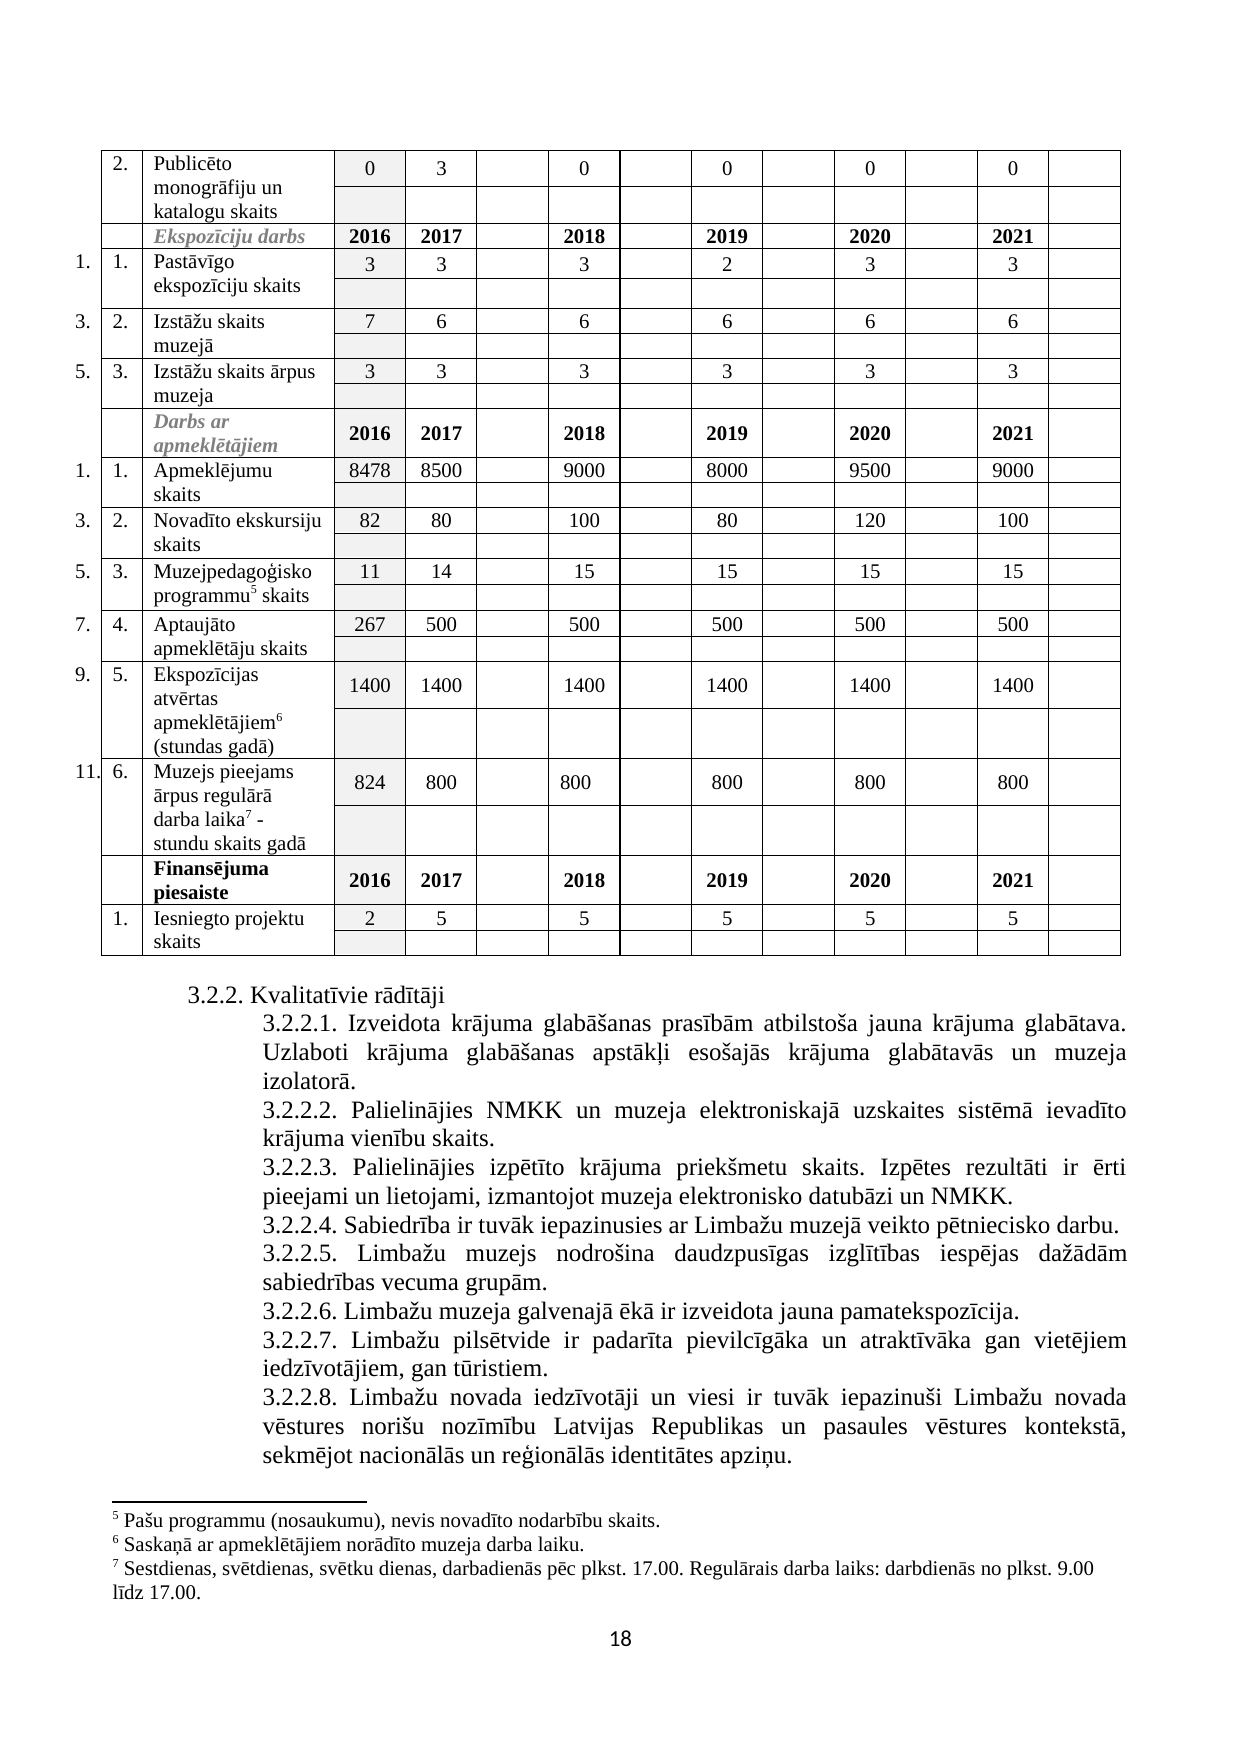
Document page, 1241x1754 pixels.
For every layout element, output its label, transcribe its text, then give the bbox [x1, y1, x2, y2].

table_cell [477, 458, 548, 482]
table_cell [621, 585, 691, 610]
table_cell [763, 709, 834, 758]
table_cell [835, 931, 905, 954]
table_cell [692, 483, 762, 507]
table_cell [906, 359, 977, 383]
table_cell Muzejpedagoģisko programmu skaits [143, 559, 334, 610]
table_cell [477, 249, 548, 278]
table_cell [335, 334, 405, 358]
table_cell 2019 [692, 856, 762, 904]
table_cell 15 [549, 559, 619, 584]
table_cell [763, 309, 834, 333]
table_cell [549, 931, 619, 954]
table_cell Apmeklējumu skaits [143, 458, 334, 507]
table_cell Aptaujāto apmeklētāju skaits [143, 611, 334, 661]
table_cell [477, 508, 548, 532]
table_cell [763, 279, 834, 307]
table_cell [692, 637, 762, 661]
table_cell [906, 806, 977, 855]
table_cell [406, 585, 476, 610]
table_cell [763, 931, 834, 954]
table_cell [978, 931, 1048, 954]
table_cell [1049, 709, 1120, 758]
table_cell [1049, 359, 1120, 383]
table_cell [978, 806, 1048, 855]
table_cell [763, 759, 834, 805]
table_cell [1049, 409, 1120, 457]
table_cell 1400 [692, 662, 762, 708]
table_cell [1049, 585, 1120, 610]
table_cell 500 [549, 611, 619, 636]
table_cell [621, 483, 691, 507]
table_cell [906, 905, 977, 929]
table_cell [1049, 534, 1120, 557]
table_cell [102, 224, 142, 248]
table_cell [477, 585, 548, 610]
table_cell 5 [549, 905, 619, 929]
table_cell [406, 534, 476, 557]
table_cell 2016 [335, 224, 405, 248]
table_cell [477, 759, 548, 805]
table_cell 3 [549, 359, 619, 383]
table_cell [906, 409, 977, 457]
table_cell 2020 [835, 224, 905, 248]
table_cell 1. [102, 905, 142, 954]
table_cell 2018 [549, 409, 619, 457]
table_cell [549, 384, 619, 408]
table_cell 9500 [835, 458, 905, 482]
table_cell 82 [335, 508, 405, 532]
table_cell 5 [406, 905, 476, 929]
table_cell [763, 409, 834, 457]
table_cell [1049, 384, 1120, 408]
table_cell [763, 334, 834, 358]
table_cell [406, 931, 476, 954]
table_cell [102, 409, 142, 457]
table_cell [763, 559, 834, 584]
table_cell [406, 806, 476, 855]
table_cell [477, 637, 548, 661]
table_cell [906, 856, 977, 904]
table_cell [763, 856, 834, 904]
table_cell [549, 806, 619, 855]
table_cell [763, 662, 834, 708]
table_cell [906, 508, 977, 532]
table_cell [1049, 759, 1120, 805]
table_cell 1400 [978, 662, 1048, 708]
table_cell 2. [102, 309, 142, 358]
table_cell 3 [406, 249, 476, 278]
table_cell [549, 585, 619, 610]
table_cell 80 [692, 508, 762, 532]
table_cell 6 [406, 309, 476, 333]
table_cell [1049, 309, 1120, 333]
table_cell Novadīto ekskursiju skaits [143, 508, 334, 557]
table_cell 9000 [549, 458, 619, 482]
table_cell [763, 359, 834, 383]
table_cell Muzejs pieejams ārpus regulārā darba laika - stundu skaits gadā [143, 759, 334, 855]
table_cell 5 [835, 905, 905, 929]
table_cell [621, 662, 691, 708]
table_cell [978, 637, 1048, 661]
table_cell [835, 334, 905, 358]
table_cell [406, 187, 476, 223]
table_cell [621, 279, 691, 307]
table_cell [1049, 279, 1120, 307]
table_cell [335, 483, 405, 507]
table_cell [763, 637, 834, 661]
table_cell [978, 279, 1048, 307]
table_cell [763, 534, 834, 557]
table_cell [763, 483, 834, 507]
table_cell 3 [835, 359, 905, 383]
table_cell 2016 [335, 409, 405, 457]
table_cell [978, 187, 1048, 223]
table_cell [621, 559, 691, 584]
table_cell 8000 [692, 458, 762, 482]
table_cell [906, 151, 977, 186]
table_cell [1049, 187, 1120, 223]
table_cell [477, 279, 548, 307]
table_cell 3. [102, 359, 142, 408]
table_cell [906, 187, 977, 223]
table_cell [477, 334, 548, 358]
table_cell [692, 279, 762, 307]
table_cell 4. [102, 611, 142, 661]
table_cell 3 [335, 359, 405, 383]
table_cell [621, 151, 691, 186]
table_cell [906, 334, 977, 358]
table_cell 3 [835, 249, 905, 278]
table_cell [835, 279, 905, 307]
table_cell [692, 187, 762, 223]
table_cell 2020 [835, 409, 905, 457]
table_cell 2017 [406, 856, 476, 904]
table_cell 2. [102, 151, 142, 223]
table_cell [906, 279, 977, 307]
table_cell [906, 249, 977, 278]
table_cell [549, 187, 619, 223]
table_cell [621, 856, 691, 904]
table_cell [978, 585, 1048, 610]
table_cell [1049, 334, 1120, 358]
table_cell [621, 806, 691, 855]
table_cell [621, 508, 691, 532]
table_cell [621, 637, 691, 661]
table_cell 1400 [335, 662, 405, 708]
table_cell 824 [335, 759, 405, 805]
table_cell 2016 [335, 856, 405, 904]
table_cell [621, 309, 691, 333]
table_cell [978, 534, 1048, 557]
table_cell [621, 359, 691, 383]
table_cell [335, 585, 405, 610]
table_cell 6. [102, 759, 142, 855]
text 3.2.2.4. Sabiedrība ir tuvāk iepazinusies ar Limbažu muzejā veikto pētniecisko darbu. [187, 1210, 1128, 1238]
table_cell [335, 931, 405, 954]
table_cell 15 [692, 559, 762, 584]
table_cell 500 [978, 611, 1048, 636]
table_cell [763, 806, 834, 855]
table_cell [978, 709, 1048, 758]
table_cell [906, 709, 977, 758]
table_cell 2 [692, 249, 762, 278]
table_cell [835, 534, 905, 557]
table_cell [763, 458, 834, 482]
table_cell Ekspozīcijas atvērtas apmeklētājiem (stundas gadā) [143, 662, 334, 758]
table_cell [621, 334, 691, 358]
table_cell [1049, 611, 1120, 636]
table_cell 0 [835, 151, 905, 186]
table_cell [906, 759, 977, 805]
text 3.2.2.6. Limbažu muzeja galvenajā ēkā ir izveidota jauna pamatekspozīcija. [187, 1296, 1128, 1325]
table_cell [906, 662, 977, 708]
table_cell Publicēto monogrāfiju un katalogu skaits [143, 151, 334, 223]
table_cell 3 [549, 249, 619, 278]
table_cell 6 [978, 309, 1048, 333]
table_cell [621, 931, 691, 954]
table_cell 100 [549, 508, 619, 532]
table_cell 80 [406, 508, 476, 532]
table_cell [477, 534, 548, 557]
table_cell 800 [406, 759, 476, 805]
table_cell [906, 611, 977, 636]
table_cell Finansējuma piesaiste [143, 856, 334, 904]
table_cell 7 [335, 309, 405, 333]
table_cell 6 [692, 309, 762, 333]
table_cell [1049, 637, 1120, 661]
table_cell [621, 611, 691, 636]
table_cell [906, 534, 977, 557]
table_cell 500 [835, 611, 905, 636]
table_cell 5 [978, 905, 1048, 929]
table_cell 0 [335, 151, 405, 186]
table_cell [102, 856, 142, 904]
table_cell Ekspozīciju darbs [143, 224, 334, 248]
table_cell [763, 905, 834, 929]
table_cell [406, 637, 476, 661]
text 3.2.2.7. Limbažu pilsētvide ir padarīta pievilcīgāka un atraktīvāka gan vietējiem iedzīvotājiem, gan tūristiem. [262, 1325, 1128, 1382]
text 3.2.2.1. Izveidota krājuma glabāšanas prasībām atbilstoša jauna krājuma glabātava. Uzlaboti krājuma glabāšanas apstākļi esošajās krājuma glabātavās un muzeja izolatorā. [262, 1008, 1128, 1095]
table_cell [335, 384, 405, 408]
table_cell [692, 384, 762, 408]
table_cell [1049, 931, 1120, 954]
table_cell [906, 483, 977, 507]
table_cell 6 [835, 309, 905, 333]
text 3.2.2.5. Limbažu muzejs nodrošina daudzpusīgas izglītības iespējas dažādām sabiedrības vecuma grupām. [262, 1238, 1128, 1296]
table_cell [477, 151, 548, 186]
table_cell 100 [978, 508, 1048, 532]
table_cell 5 [692, 905, 762, 929]
table_cell 3 [406, 151, 476, 186]
table_cell [1049, 806, 1120, 855]
table_cell [763, 151, 834, 186]
table_cell [549, 637, 619, 661]
table_cell [763, 249, 834, 278]
table_cell 800 [692, 759, 762, 805]
table_cell 500 [692, 611, 762, 636]
table_cell 500 [406, 611, 476, 636]
text 3.2.2.8. Limbažu novada iedzīvotāji un viesi ir tuvāk iepazinuši Limbažu novada vēstures norišu nozīmību Latvijas Republikas un pasaules vēstures kontekstā, sekmējot nacionālās un reģionālās identitātes apziņu. [262, 1382, 1128, 1468]
table_cell 2021 [978, 224, 1048, 248]
table_cell [1049, 224, 1120, 248]
table_cell Pastāvīgo ekspozīciju skaits [143, 249, 334, 307]
text 3.2.2.2. Palielinājies NMKK un muzeja elektroniskajā uzskaites sistēmā ievadīto krājuma vienību skaits. [262, 1095, 1128, 1152]
table_cell [549, 279, 619, 307]
text 3.2.2. Kvalitatīvie rādītāji [112, 980, 1128, 1008]
table_cell [406, 334, 476, 358]
table_cell [335, 637, 405, 661]
table_cell [477, 359, 548, 383]
table_cell [477, 187, 548, 223]
table_cell [692, 806, 762, 855]
table_cell [978, 334, 1048, 358]
table_cell 800 [978, 759, 1048, 805]
table_cell [835, 384, 905, 408]
table_cell [477, 662, 548, 708]
table_cell [335, 279, 405, 307]
table_cell 2019 [692, 409, 762, 457]
table_cell [835, 483, 905, 507]
table_cell 1400 [835, 662, 905, 708]
table_cell [477, 931, 548, 954]
table_cell 0 [549, 151, 619, 186]
table_cell [1049, 508, 1120, 532]
table_cell [477, 856, 548, 904]
table_cell [621, 905, 691, 929]
table_cell [406, 279, 476, 307]
table_cell 2020 [835, 856, 905, 904]
table_cell [621, 709, 691, 758]
table_cell [549, 334, 619, 358]
table_cell [406, 384, 476, 408]
table_cell 3 [978, 359, 1048, 383]
table_cell [477, 409, 548, 457]
table_cell [906, 458, 977, 482]
table_cell [549, 534, 619, 557]
table_cell [763, 187, 834, 223]
table_cell 15 [835, 559, 905, 584]
table_cell [335, 187, 405, 223]
text 3.2.2.3. Palielinājies izpētīto krājuma priekšmetu skaits. Izpētes rezultāti ir ērti pieejami un lietojami, izmantojot muzeja elektronisko datubāzi un NMKK. [262, 1152, 1128, 1210]
table_cell [763, 508, 834, 532]
table_cell [763, 611, 834, 636]
table_cell [621, 224, 691, 248]
table_cell [1049, 483, 1120, 507]
table_cell Izstāžu skaits ārpus muzeja [143, 359, 334, 408]
table_cell 0 [978, 151, 1048, 186]
table_cell [1049, 856, 1120, 904]
table_cell Iesniegto projektu skaits [143, 905, 334, 954]
table_cell [906, 559, 977, 584]
table_cell [406, 709, 476, 758]
table_cell [906, 637, 977, 661]
table_cell 2021 [978, 409, 1048, 457]
table_cell [906, 585, 977, 610]
table_cell [763, 384, 834, 408]
table_cell [835, 585, 905, 610]
table_cell [335, 534, 405, 557]
table_cell [978, 483, 1048, 507]
table_cell [621, 249, 691, 278]
table_cell [763, 585, 834, 610]
table_cell [477, 559, 548, 584]
table_cell 6 [549, 309, 619, 333]
table_cell [621, 759, 691, 805]
table_cell 3 [978, 249, 1048, 278]
table_cell 1. [102, 249, 142, 307]
table_cell 2 [335, 905, 405, 929]
table_cell [692, 709, 762, 758]
table_cell [692, 534, 762, 557]
table_cell 11 [335, 559, 405, 584]
table_cell [621, 409, 691, 457]
table_cell [477, 709, 548, 758]
table_cell [1049, 559, 1120, 584]
table_cell [1049, 662, 1120, 708]
table_cell 2018 [549, 224, 619, 248]
table_cell Darbs ar apmeklētājiem [143, 409, 334, 457]
table_cell [477, 224, 548, 248]
table_cell [621, 458, 691, 482]
table_cell 1400 [406, 662, 476, 708]
table_cell 2021 [978, 856, 1048, 904]
table_cell [1049, 905, 1120, 929]
table_cell Izstāžu skaits muzejā [143, 309, 334, 358]
table_cell 5. [102, 662, 142, 758]
table_cell 3 [406, 359, 476, 383]
table_cell 15 [978, 559, 1048, 584]
table_cell [978, 384, 1048, 408]
table_cell [477, 611, 548, 636]
table_cell [692, 334, 762, 358]
table_cell 2017 [406, 409, 476, 457]
table_cell [406, 483, 476, 507]
table_cell [621, 187, 691, 223]
table_cell 800 [835, 759, 905, 805]
table_cell [906, 384, 977, 408]
table_cell 2017 [406, 224, 476, 248]
table_cell [835, 806, 905, 855]
table_cell [835, 187, 905, 223]
table_cell [549, 709, 619, 758]
table_cell [1049, 249, 1120, 278]
table_cell [335, 806, 405, 855]
table_cell [549, 483, 619, 507]
table_cell [906, 224, 977, 248]
table_cell [1049, 458, 1120, 482]
table_cell [477, 905, 548, 929]
table_cell 3. [102, 559, 142, 610]
table_cell [477, 483, 548, 507]
table_cell 2. [102, 508, 142, 557]
table_cell [692, 931, 762, 954]
table_cell 0 [692, 151, 762, 186]
table_cell [477, 309, 548, 333]
table_cell 267 [335, 611, 405, 636]
table_cell [477, 806, 548, 855]
table_cell [763, 224, 834, 248]
table_cell [477, 384, 548, 408]
table_cell 1. [102, 458, 142, 507]
table_cell [692, 585, 762, 610]
table_cell 14 [406, 559, 476, 584]
table_cell 9000 [978, 458, 1048, 482]
table_cell [621, 384, 691, 408]
table_cell 8500 [406, 458, 476, 482]
table_cell [906, 309, 977, 333]
table_cell 3 [692, 359, 762, 383]
table_cell [335, 709, 405, 758]
table_cell [906, 931, 977, 954]
table_cell [835, 709, 905, 758]
table_cell 2018 [549, 856, 619, 904]
table_cell 120 [835, 508, 905, 532]
table_cell [835, 637, 905, 661]
table_cell 2019 [692, 224, 762, 248]
table_cell 1400 [549, 662, 619, 708]
table_cell 800 [549, 759, 619, 805]
table_cell [621, 534, 691, 557]
table_cell [1049, 151, 1120, 186]
table_cell 3 [335, 249, 405, 278]
table_cell 8478 [335, 458, 405, 482]
